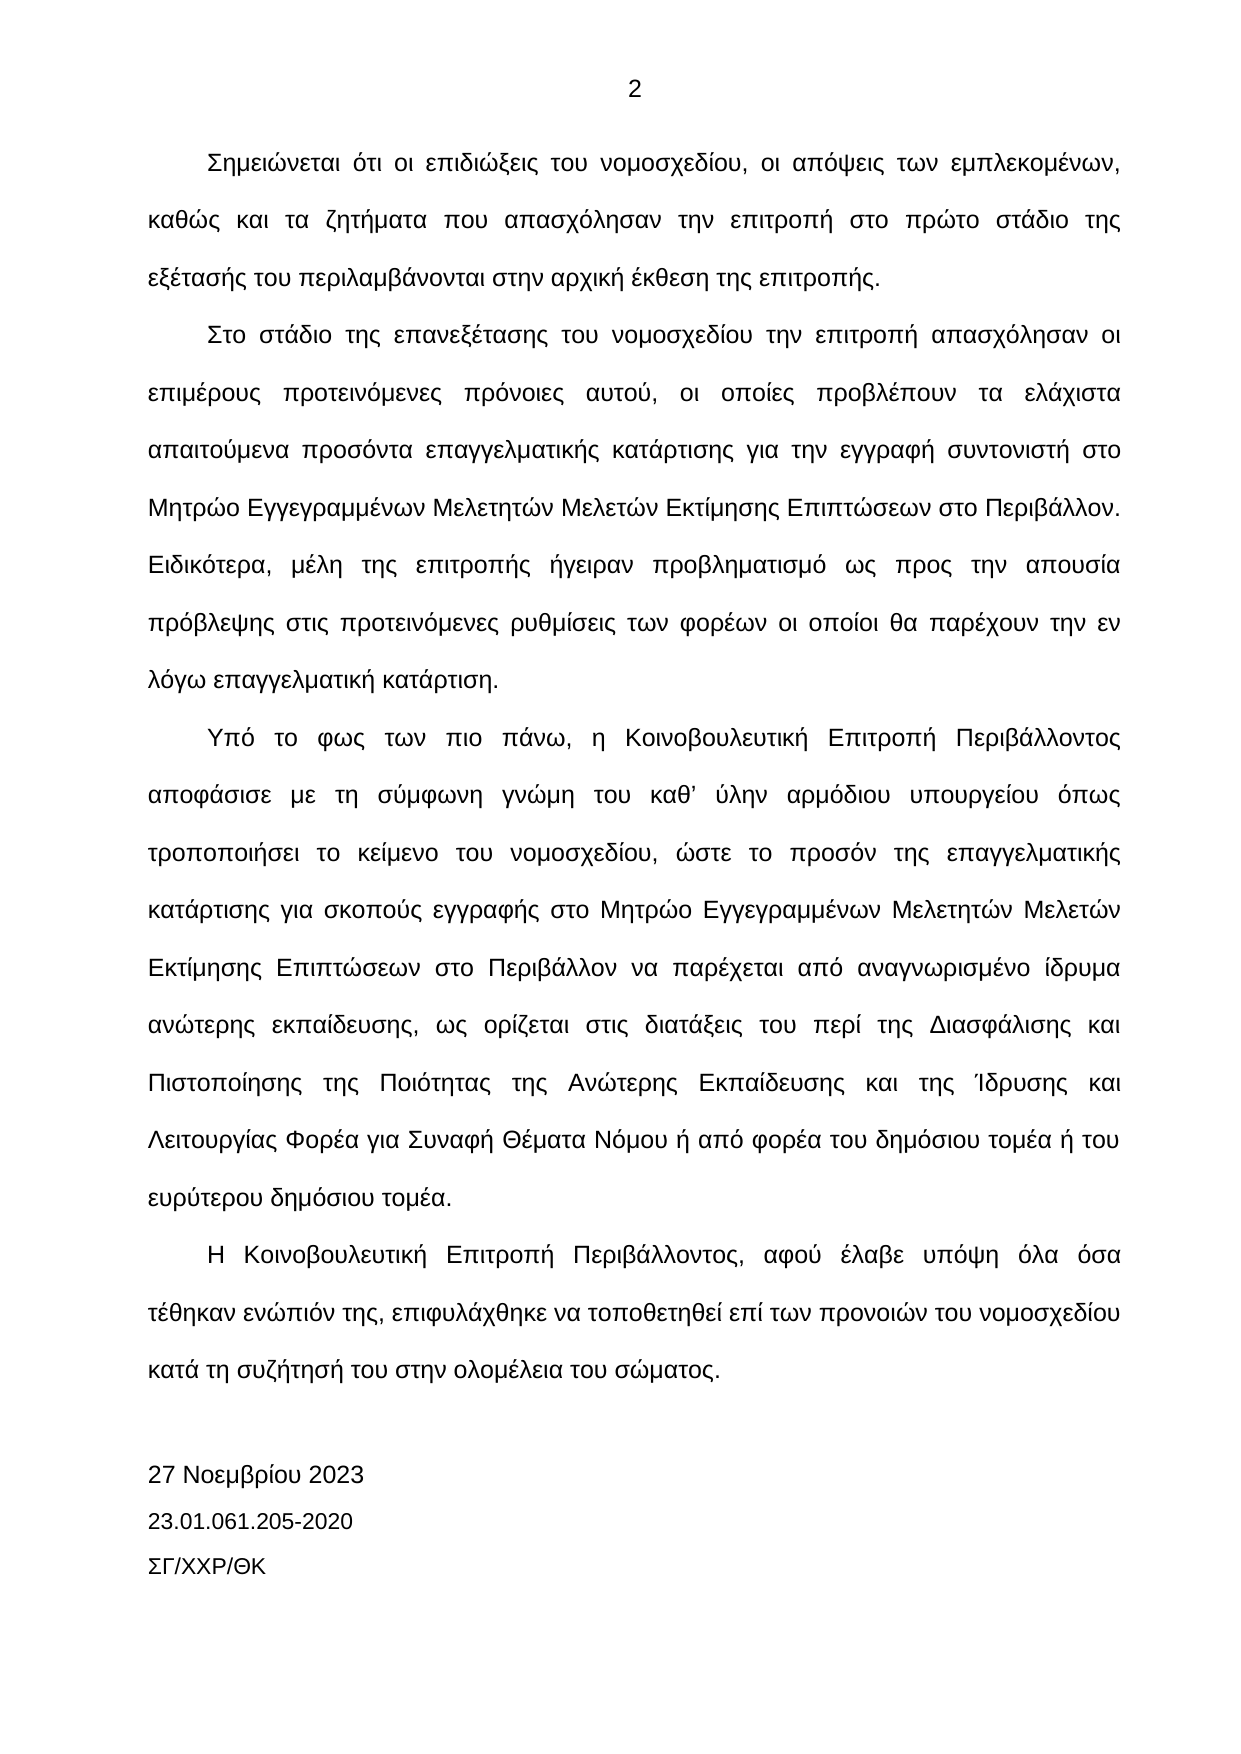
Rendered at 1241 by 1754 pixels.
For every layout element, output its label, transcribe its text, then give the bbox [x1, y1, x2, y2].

text Στο στάδιο της επανεξέτασης του νομοσχεδίου την επιτροπή απασχόλησαν οι επιμέρους προτεινόμενες πρόνοιες αυτού, οι οποίες προβλέπουν τα ελάχιστα απαιτούμενα προσόντα επαγγελματικής κατάρτισης για την εγγραφή συντονιστή στο Μητρώο Εγγεγραμμένων Μελετητών Μελετών Εκτίμησης Επιπτώσεων στο Περιβάλλον. Ειδικότερα, μέλη της επιτροπής ήγειραν προβληματισμό ως προς την απουσία πρόβλεψης στις προτεινόμενες ρυθμίσεις των φορέων οι οποίοι θα παρέχουν την εν λόγω επαγγελματική κατάρτιση. [148, 320, 1122, 694]
text Υπό το φως των πιο πάνω, η Κοινοβουλευτική Επιτροπή Περιβάλλοντος αποφάσισε με τη σύμφωνη γνώμη του καθ’ ύλην αρμόδιου υπουργείου όπως τροποποιήσει το κείμενο του νομοσχεδίου, ώστε το προσόν της επαγγελματικής κατάρτισης για σκοπούς εγγραφής στο Μητρώο Εγγεγραμμένων Μελετητών Μελετών Εκτίμησης Επιπτώσεων στο Περιβάλλον να παρέχεται από αναγνωρισμένο ίδρυμα ανώτερης εκπαίδευσης, ως ορίζεται στις διατάξεις του περί της Διασφάλισης και Πιστοποίησης της Ποιότητας της Ανώτερης Εκπαίδευσης και της Ίδρυσης και Λειτουργίας Φορέα για Συναφή Θέματα Νόμου ή από φορέα του δημόσιου τομέα ή του ευρύτερου δημόσιου τομέα. [148, 723, 1122, 1211]
text 23.01.061.205-2020 [148, 1508, 1122, 1534]
text ΣΓ/ΧΧΡ/ΘΚ [148, 1553, 1122, 1579]
text Σημειώνεται ότι οι επιδιώξεις του νομοσχεδίου, οι απόψεις των εμπλεκομένων, καθώς και τα ζητήματα που απασχόλησαν την επιτροπή στο πρώτο στάδιο της εξέτασής του περιλαμβάνονται στην αρχική έκθεση της επιτροπής. [148, 148, 1122, 291]
text 27 Νοεμβρίου 2023 [148, 1460, 1122, 1489]
text Η Κοινοβουλευτική Επιτροπή Περιβάλλοντος, αφού έλαβε υπόψη όλα όσα τέθηκαν ενώπιόν της, επιφυλάχθηκε να τοποθετηθεί επί των προνοιών του νομοσχεδίου κατά τη συζήτησή του στην ολομέλεια του σώματος. [148, 1240, 1122, 1384]
